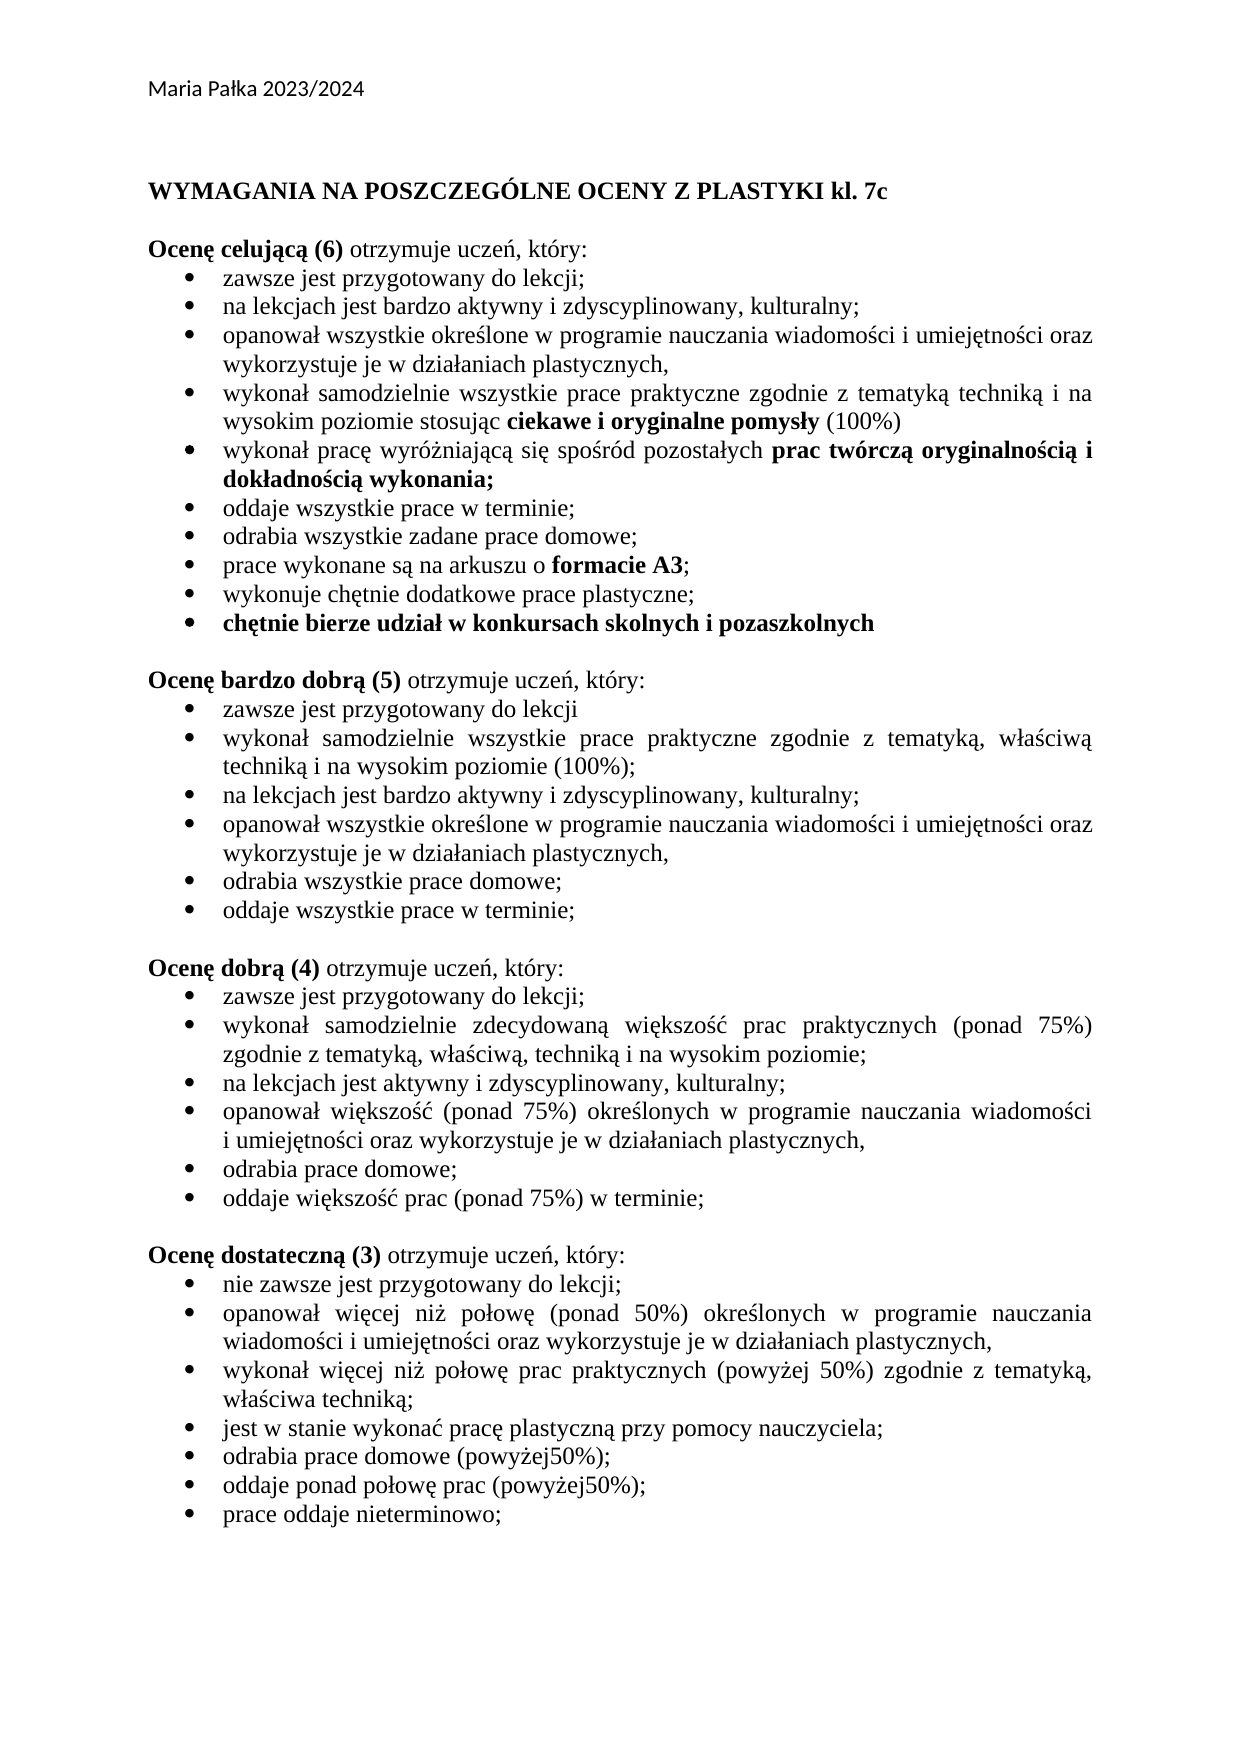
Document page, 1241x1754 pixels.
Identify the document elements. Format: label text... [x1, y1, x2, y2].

list na lekcjach jest bardzo aktywny i zdyscyplinowany, kulturalny; [185, 291, 1093, 320]
list zawsze jest przygotowany do lekcji; [185, 981, 1093, 1010]
list wykonał samodzielnie wszystkie prace praktyczne zgodnie z tematyką, właściwą techniką i na wysokim poziomie (100%); [185, 723, 1093, 780]
list na lekcjach jest aktywny i zdyscyplinowany, kulturalny; [185, 1068, 1093, 1096]
list odrabia prace domowe; [185, 1154, 1093, 1183]
text Ocenę dobrą (4) otrzymuje uczeń, który: [148, 953, 1093, 981]
list oddaje wszystkie prace w terminie; [185, 895, 1093, 924]
text Ocenę dostateczną (3) otrzymuje uczeń, który: [148, 1240, 1093, 1269]
list opanował większość (ponad 75%) określonych w programie nauczania wiadomości i umiejętności oraz wykorzystuje je w działaniach plastycznych, [185, 1096, 1093, 1154]
list opanował wszystkie określone w programie nauczania wiadomości i umiejętności oraz wykorzystuje je w działaniach plastycznych, [185, 320, 1093, 378]
list oddaje większość prac (ponad 75%) w terminie; [185, 1183, 1093, 1211]
list prace oddaje nieterminowo; [185, 1499, 1093, 1528]
list opanował wszystkie określone w programie nauczania wiadomości i umiejętności oraz wykorzystuje je w działaniach plastycznych, [185, 809, 1093, 866]
text WYMAGANIA NA POSZCZEGÓLNE OCENY Z PLASTYKI kl. 7c [148, 176, 1093, 205]
list wykonuje chętnie dodatkowe prace plastyczne; [185, 579, 1093, 608]
list prace wykonane są na arkuszu o formacie A3; [185, 550, 1093, 579]
list wykonał samodzielnie zdecydowaną większość prac praktycznych (ponad 75%) zgodnie z tematyką, właściwą, techniką i na wysokim poziomie; [185, 1010, 1093, 1068]
text Ocenę celującą (6) otrzymuje uczeń, który: [148, 234, 1093, 263]
list wykonał samodzielnie wszystkie prace praktyczne zgodnie z tematyką techniką i na wysokim poziomie stosując ciekawe i oryginalne pomysły (100%) [185, 378, 1093, 435]
list odrabia prace domowe (powyżej50%); [185, 1441, 1093, 1470]
list zawsze jest przygotowany do lekcji; [185, 263, 1093, 291]
list odrabia wszystkie zadane prace domowe; [185, 521, 1093, 550]
list wykonał pracę wyróżniającą się spośród pozostałych prac twórczą oryginalnością i dokładnością wykonania; [185, 435, 1093, 493]
list oddaje ponad połowę prac (powyżej50%); [185, 1470, 1093, 1499]
list na lekcjach jest bardzo aktywny i zdyscyplinowany, kulturalny; [185, 780, 1093, 809]
list chętnie bierze udział w konkursach skolnych i pozaszkolnych [185, 608, 1093, 636]
text Ocenę bardzo dobrą (5) otrzymuje uczeń, który: [148, 665, 1093, 694]
list zawsze jest przygotowany do lekcji [185, 694, 1093, 723]
list wykonał więcej niż połowę prac praktycznych (powyżej 50%) zgodnie z tematyką, właściwa techniką; [185, 1355, 1093, 1413]
list jest w stanie wykonać pracę plastyczną przy pomocy nauczyciela; [185, 1413, 1093, 1441]
list nie zawsze jest przygotowany do lekcji; [185, 1269, 1093, 1298]
list oddaje wszystkie prace w terminie; [185, 493, 1093, 521]
list odrabia wszystkie prace domowe; [185, 866, 1093, 895]
list opanował więcej niż połowę (ponad 50%) określonych w programie nauczania wiadomości i umiejętności oraz wykorzystuje je w działaniach plastycznych, [185, 1298, 1093, 1355]
